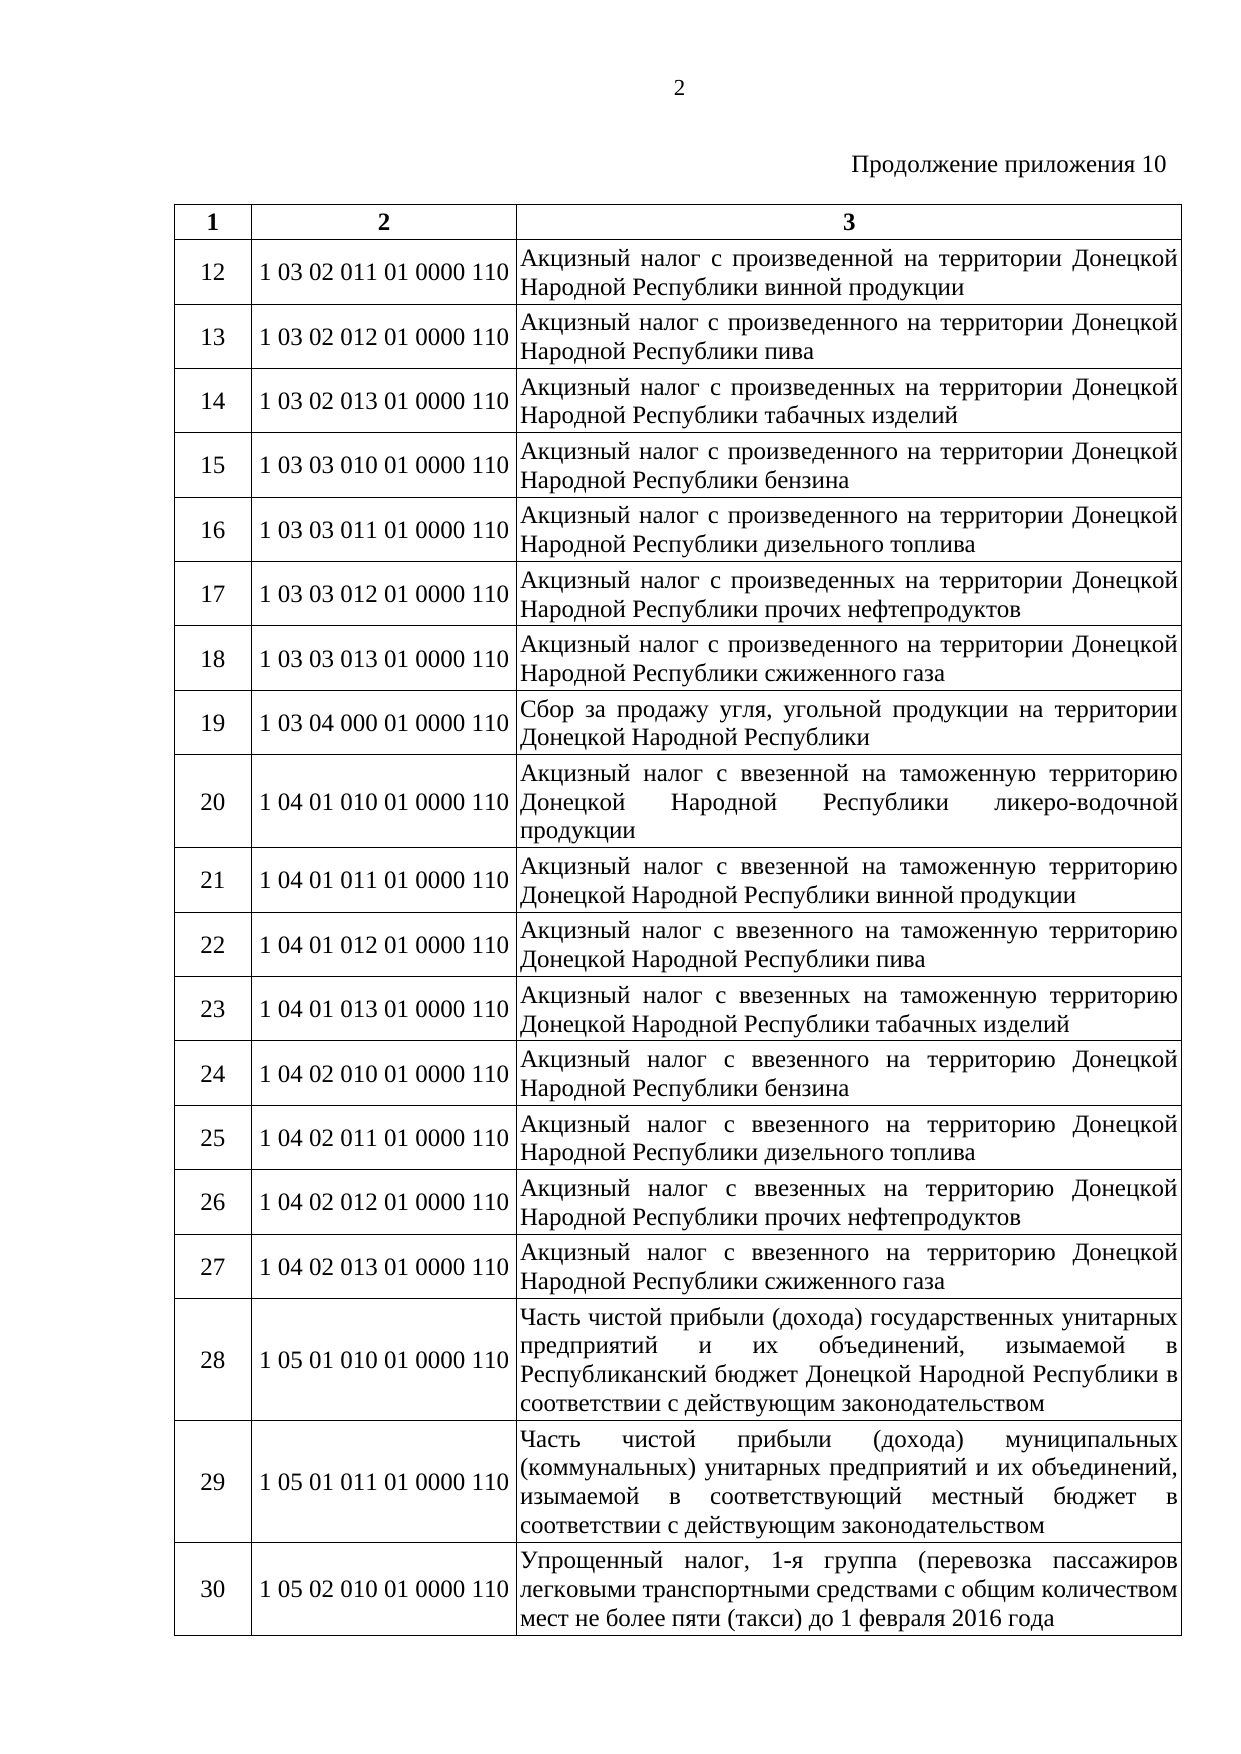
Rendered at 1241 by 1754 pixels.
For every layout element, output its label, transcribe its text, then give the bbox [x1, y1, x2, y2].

table_cell 1 04 01 011 01 0000 110 [252, 848, 516, 912]
table_cell Акцизный налог с ввезенного на территорию Донецкой Народной Республики дизельного топлива [517, 1106, 1181, 1169]
table_cell Акцизный налог с ввезенного на территорию Донецкой Народной Республики сжиженного газа [517, 1235, 1181, 1298]
table_cell Акцизный налог с произведенной на территории Донецкой Народной Республики винной продукции [517, 240, 1181, 303]
table_header 1 [175, 205, 251, 239]
table_cell 1 03 02 013 01 0000 110 [252, 369, 516, 432]
table_cell Акцизный налог с произведенного на территории Донецкой Народной Республики бензина [517, 433, 1181, 497]
table_cell 1 04 02 012 01 0000 110 [252, 1170, 516, 1233]
table_cell 23 [175, 977, 251, 1040]
table_cell Акцизный налог с произведенного на территории Донецкой Народной Республики дизельного топлива [517, 498, 1181, 561]
table_cell 29 [175, 1421, 251, 1542]
table_cell 1 05 01 011 01 0000 110 [252, 1421, 516, 1542]
table_cell 1 04 01 012 01 0000 110 [252, 913, 516, 976]
table_cell 1 03 03 013 01 0000 110 [252, 626, 516, 690]
table_cell 1 03 03 012 01 0000 110 [252, 562, 516, 625]
table_cell 1 05 01 010 01 0000 110 [252, 1299, 516, 1420]
table_cell Акцизный налог с ввезенного на территорию Донецкой Народной Республики бензина [517, 1041, 1181, 1105]
table_cell Акцизный налог с произведенного на территории Донецкой Народной Республики сжиженного газа [517, 626, 1181, 690]
table_cell Часть чистой прибыли (дохода) государственных унитарных предприятий и их объединений, изымаемой в Республиканский бюджет Донецкой Народной Республики в соответствии с действующим законодательством [517, 1299, 1181, 1420]
table_cell Часть чистой прибыли (дохода) муниципальных (коммунальных) унитарных предприятий и их объединений, изымаемой в соответствующий местный бюджет в соответствии с действующим законодательством [517, 1421, 1181, 1542]
table_cell 28 [175, 1299, 251, 1420]
table_cell 15 [175, 433, 251, 497]
table_cell 25 [175, 1106, 251, 1169]
text Продолжение приложения 10 [177, 149, 1167, 178]
table_cell 22 [175, 913, 251, 976]
table_cell Сбор за продажу угля, угольной продукции на территории Донецкой Народной Республики [517, 691, 1181, 754]
table_cell 1 04 02 013 01 0000 110 [252, 1235, 516, 1298]
table_cell 1 03 02 012 01 0000 110 [252, 305, 516, 368]
table_cell Акцизный налог с ввезенной на таможенную территорию Донецкой Народной Республики винной продукции [517, 848, 1181, 912]
table_cell 13 [175, 305, 251, 368]
table_cell Акцизный налог с ввезенных на таможенную территорию Донецкой Народной Республики табачных изделий [517, 977, 1181, 1040]
table_cell Акцизный налог с произведенных на территории Донецкой Народной Республики прочих нефтепродуктов [517, 562, 1181, 625]
table_cell 21 [175, 848, 251, 912]
table_cell 19 [175, 691, 251, 754]
table_cell 27 [175, 1235, 251, 1298]
table_cell Акцизный налог с ввезенного на таможенную территорию Донецкой Народной Республики пива [517, 913, 1181, 976]
table_cell 26 [175, 1170, 251, 1233]
table_cell 1 03 02 011 01 0000 110 [252, 240, 516, 303]
table_cell 30 [175, 1543, 251, 1635]
table_cell Акцизный налог с ввезенных на территорию Донецкой Народной Республики прочих нефтепродуктов [517, 1170, 1181, 1233]
table_cell Упрощенный налог, 1-я группа (перевозка пассажиров легковыми транспортными средствами с общим количеством мест не более пяти (такси) до 1 февраля 2016 года [517, 1543, 1181, 1635]
table_cell 12 [175, 240, 251, 303]
table_cell 18 [175, 626, 251, 690]
table_cell 14 [175, 369, 251, 432]
table_cell 1 05 02 010 01 0000 110 [252, 1543, 516, 1635]
table_cell Акцизный налог с произведенного на территории Донецкой Народной Республики пива [517, 305, 1181, 368]
table_cell 1 04 02 010 01 0000 110 [252, 1041, 516, 1105]
table_cell 16 [175, 498, 251, 561]
table_header 2 [252, 205, 516, 239]
table_cell 24 [175, 1041, 251, 1105]
table_cell 1 03 03 011 01 0000 110 [252, 498, 516, 561]
table_cell 1 04 01 010 01 0000 110 [252, 755, 516, 847]
table_cell 1 03 04 000 01 0000 110 [252, 691, 516, 754]
table_cell 20 [175, 755, 251, 847]
table_cell 1 03 03 010 01 0000 110 [252, 433, 516, 497]
table_header 3 [517, 205, 1181, 239]
table_cell 1 04 01 013 01 0000 110 [252, 977, 516, 1040]
table_cell 17 [175, 562, 251, 625]
table_cell Акцизный налог с произведенных на территории Донецкой Народной Республики табачных изделий [517, 369, 1181, 432]
table_cell Акцизный налог с ввезенной на таможенную территорию Донецкой Народной Республики ликеро-водочной продукции [517, 755, 1181, 847]
table_cell 1 04 02 011 01 0000 110 [252, 1106, 516, 1169]
